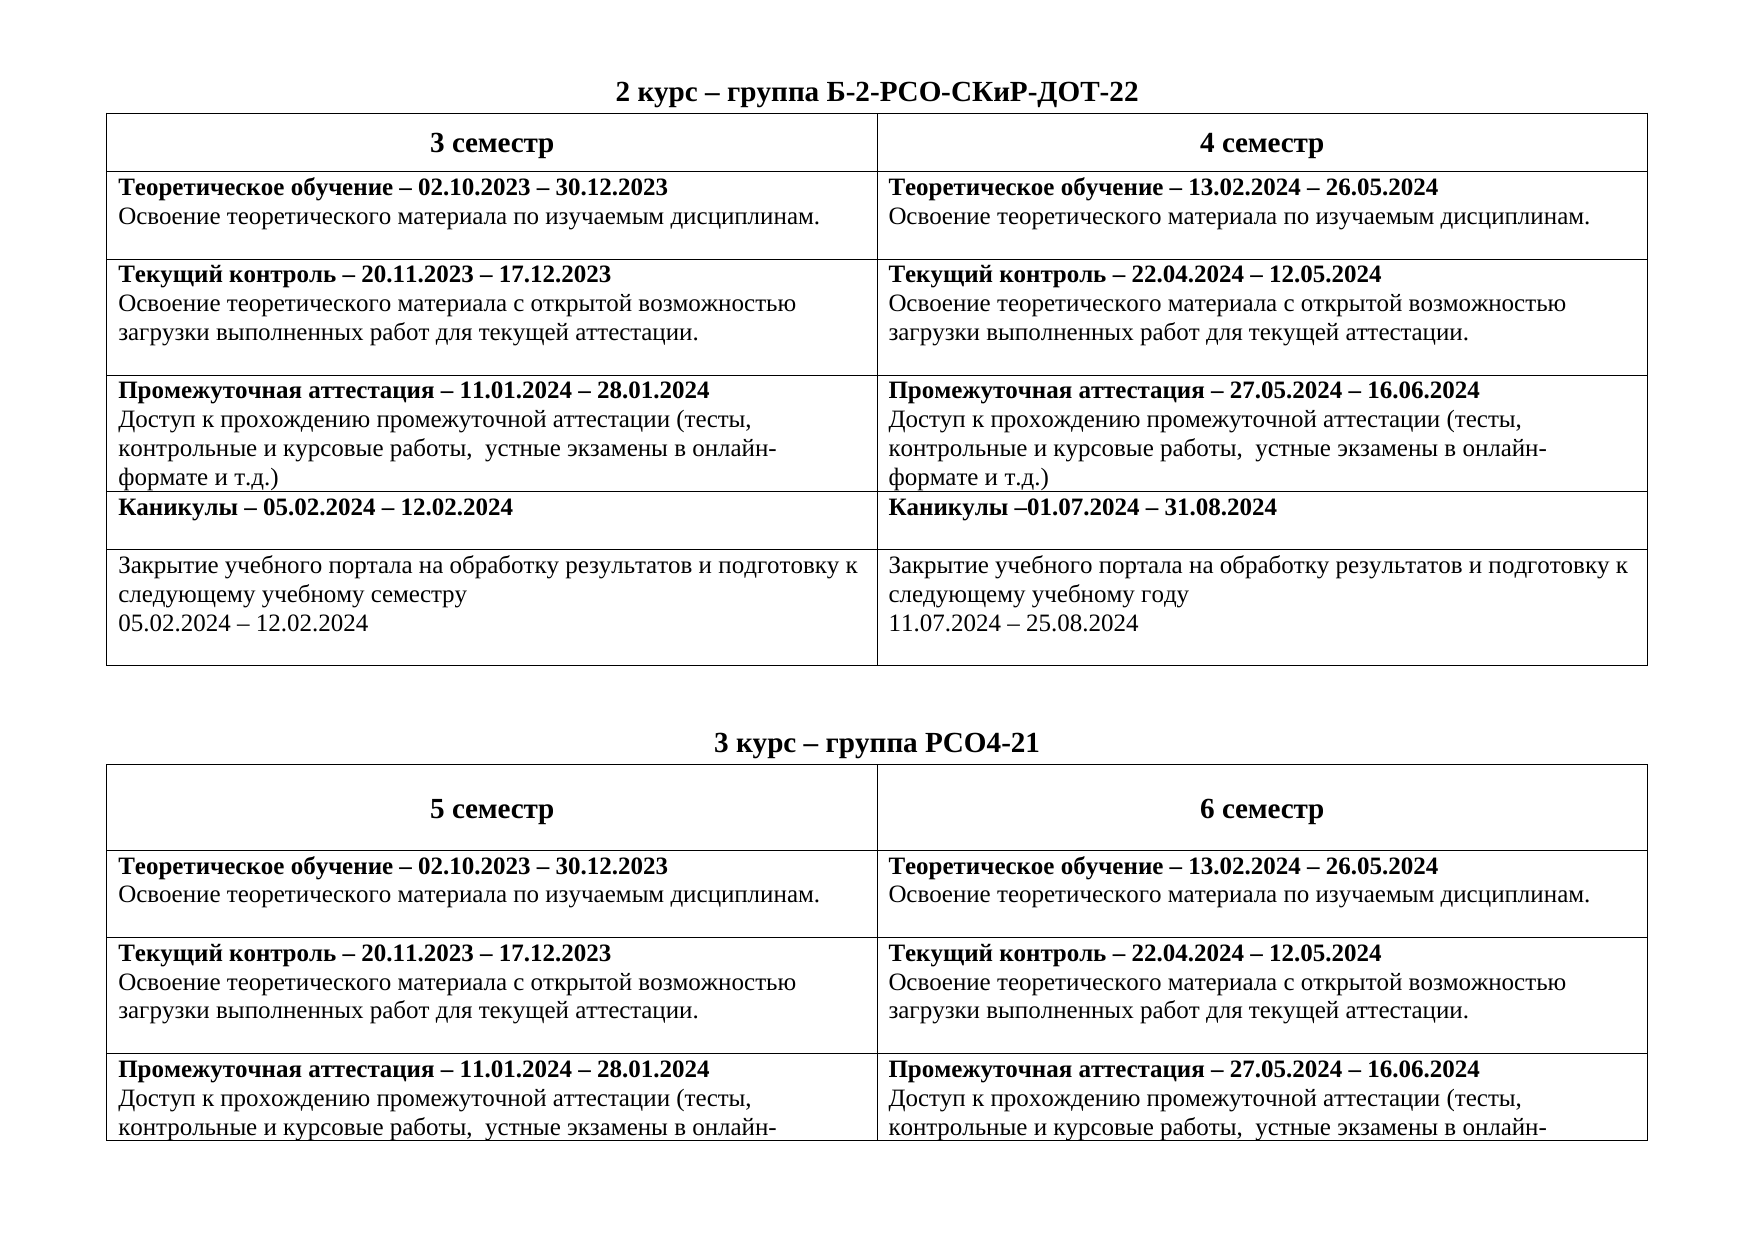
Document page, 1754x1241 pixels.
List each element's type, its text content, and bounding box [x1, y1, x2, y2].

table_header 6 семестр [878, 765, 1647, 850]
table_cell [107, 1054, 877, 1140]
text 2 курс – группа Б-2-РСО-СКиР-ДОТ-22 [118, 74, 1636, 107]
table_cell Закрытие учебного портала на обработку результатов и подготовку к следующему учебному семестру 05.02.2024 – 12.02.2024 [107, 550, 877, 665]
table_header 5 семестр [107, 765, 877, 850]
table_cell Текущий контроль – 22.04.2024 – 12.05.2024 Освоение теоретического материала с открытой возможностью загрузки выполненных работ для текущей аттестации. [878, 260, 1647, 374]
table_cell Текущий контроль – 22.04.2024 – 12.05.2024 Освоение теоретического материала с открытой возможностью загрузки выполненных работ для текущей аттестации. [878, 938, 1647, 1053]
table_cell Закрытие учебного портала на обработку результатов и подготовку к следующему учебному году 11.07.2024 – 25.08.2024 [878, 550, 1647, 665]
table_cell Каникулы – 05.02.2024 – 12.02.2024 [107, 492, 877, 549]
table_cell Каникулы –01.07.2024 – 31.08.2024 [878, 492, 1647, 549]
table_header 4 семестр [878, 114, 1647, 171]
table_cell Текущий контроль – 20.11.2023 – 17.12.2023 Освоение теоретического материала с открытой возможностью загрузки выполненных работ для текущей аттестации. [107, 938, 877, 1053]
table_cell Теоретическое обучение – 02.10.2023 – 30.12.2023 Освоение теоретического материала по изучаемым дисциплинам. [107, 851, 877, 937]
table_cell Теоретическое обучение – 13.02.2024 – 26.05.2024 Освоение теоретического материала по изучаемым дисциплинам. [878, 851, 1647, 937]
table_cell Теоретическое обучение – 02.10.2023 – 30.12.2023 Освоение теоретического материала по изучаемым дисциплинам. [107, 172, 877, 258]
table_cell Теоретическое обучение – 13.02.2024 – 26.05.2024 Освоение теоретического материала по изучаемым дисциплинам. [878, 172, 1647, 258]
text 3 курс – группа РСО4-21 [118, 726, 1636, 759]
table_cell Текущий контроль – 20.11.2023 – 17.12.2023 Освоение теоретического материала с открытой возможностью загрузки выполненных работ для текущей аттестации. [107, 260, 877, 374]
table_header 3 семестр [107, 114, 877, 171]
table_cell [878, 1054, 1647, 1140]
